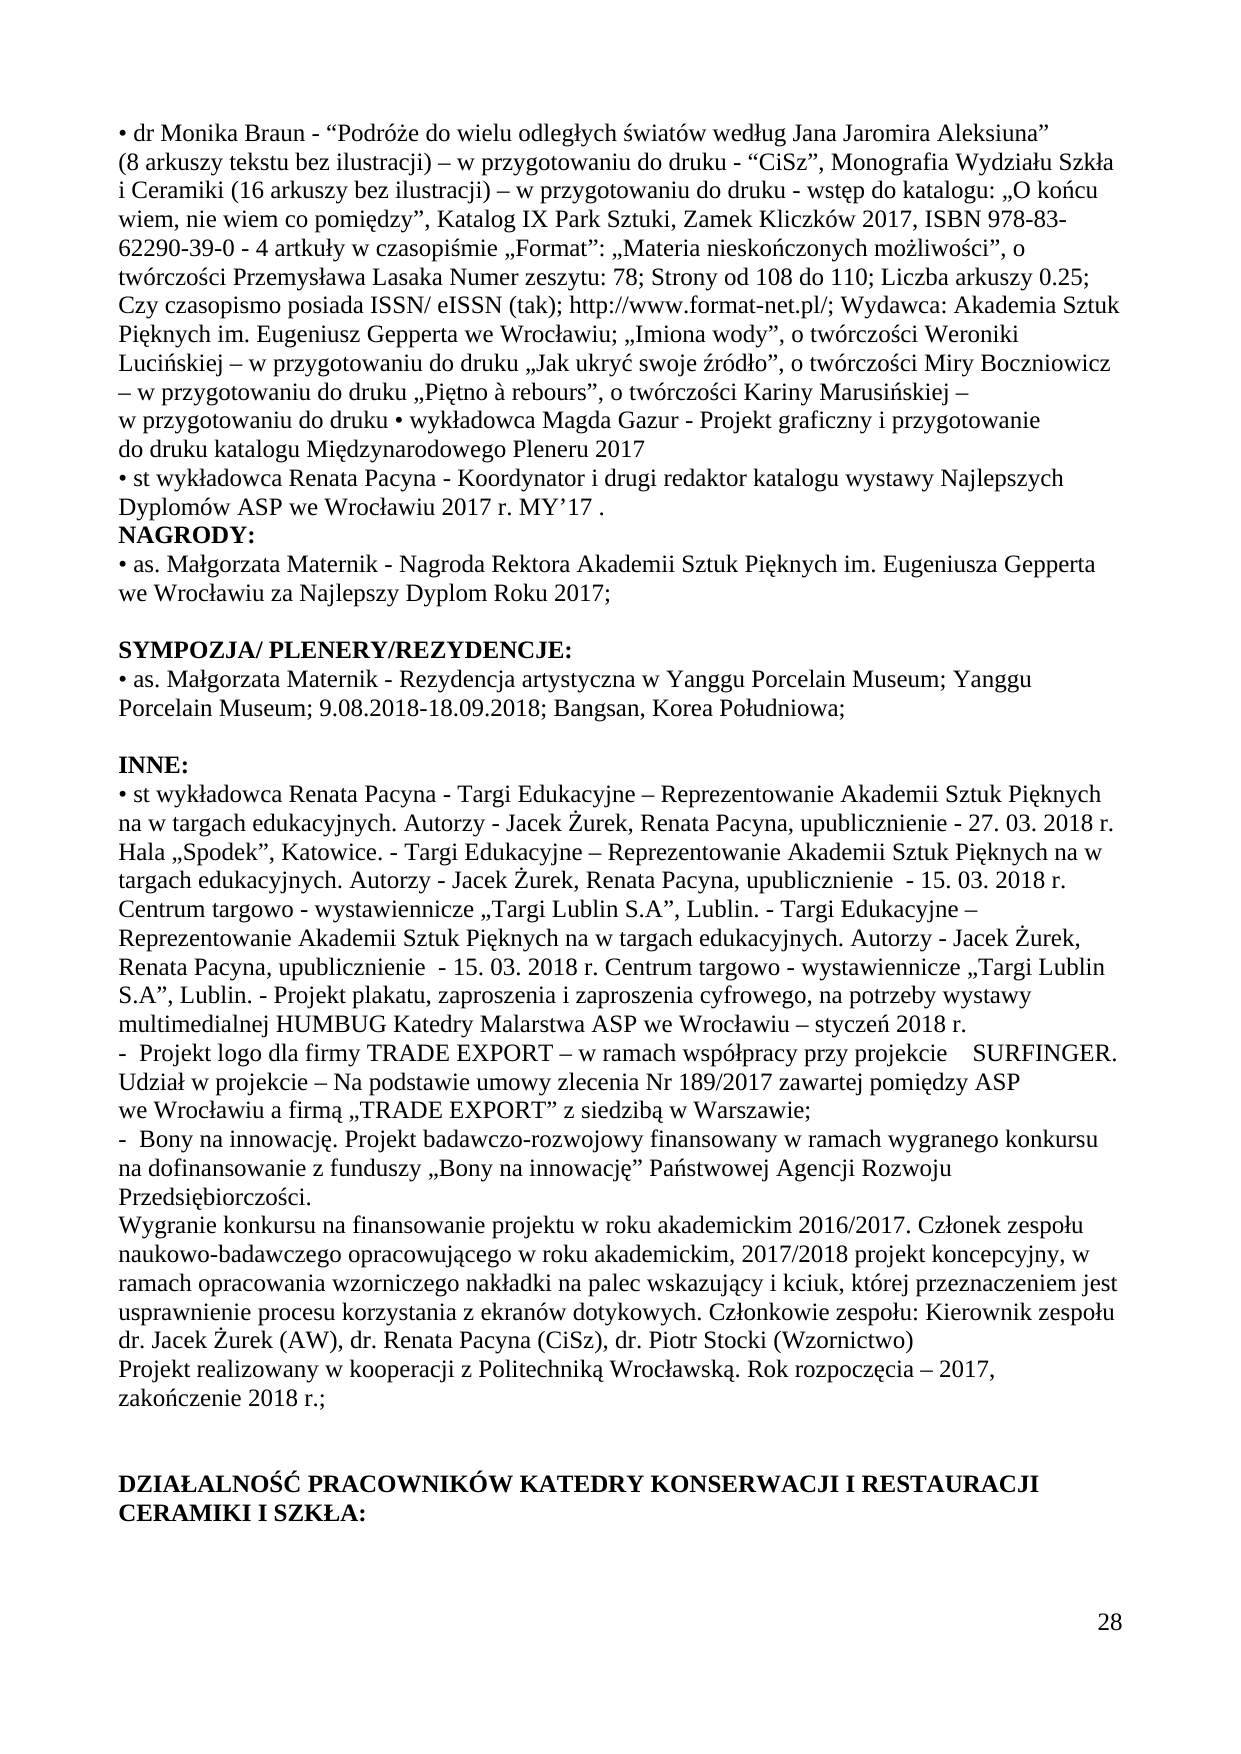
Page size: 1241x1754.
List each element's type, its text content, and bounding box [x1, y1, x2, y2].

text - Bony na innowację. Projekt badawczo-rozwojowy finansowany w ramach wygranego konkursu na dofinansowanie z funduszy „Bony na innowację” Państwowej Agencji Rozwoju Przedsiębiorczości. [118, 1124, 1122, 1211]
text • st wykładowca Renata Pacyna - Koordynator i drugi redaktor katalogu wystawy Najlepszych Dyplomów ASP we Wrocławiu 2017 r. MY’17 . [118, 463, 1122, 521]
text NAGRODY: [118, 521, 1122, 549]
text Wygranie konkursu na finansowanie projektu w roku akademickim 2016/2017. Członek zespołu naukowo-badawczego opracowującego w roku akademickim, 2017/2018 projekt koncepcyjny, w ramach opracowania wzorniczego nakładki na palec wskazujący i kciuk, której przeznaczeniem jest usprawnienie procesu korzystania z ekranów dotykowych. Członkowie zespołu: Kierownik zespołu dr. Jacek Żurek (AW), dr. Renata Pacyna (CiSz), dr. Piotr Stocki (Wzornictwo) [118, 1211, 1122, 1354]
text • dr Monika Braun - “Podróże do wielu odległych światów według Jana Jaromira Aleksiuna” (8 arkuszy tekstu bez ilustracji) – w przygotowaniu do druku - “CiSz”, Monografia Wydziału Szkła i Ceramiki (16 arkuszy bez ilustracji) – w przygotowaniu do druku - wstęp do katalogu: „O końcu wiem, nie wiem co pomiędzy”, Katalog IX Park Sztuki, Zamek Kliczków 2017, ISBN 978-83-62290-39-0 - 4 artkuły w czasopiśmie „Format”: „Materia nieskończonych możliwości”, o twórczości Przemysława Lasaka Numer zeszytu: 78; Strony od 108 do 110; Liczba arkuszy 0.25; Czy czasopismo posiada ISSN/ eISSN (tak); http://www.format-net.pl/; Wydawca: Akademia Sztuk Pięknych im. Eugeniusz Gepperta we Wrocławiu; „Imiona wody”, o twórczości Weroniki Lucińskiej – w przygotowaniu do druku „Jak ukryć swoje źródło”, o twórczości Miry Boczniowicz – w przygotowaniu do druku „Piętno à rebours”, o twórczości Kariny Marusińskiej – w przygotowaniu do druku • wykładowca Magda Gazur - Projekt graficzny i przygotowanie do druku katalogu Międzynarodowego Pleneru 2017 [118, 118, 1122, 463]
text DZIAŁALNOŚĆ PRACOWNIKÓW KATEDRY KONSERWACJI I RESTAURACJI CERAMIKI I SZKŁA: [118, 1469, 1122, 1527]
text • st wykładowca Renata Pacyna - Targi Edukacyjne – Reprezentowanie Akademii Sztuk Pięknych na w targach edukacyjnych. Autorzy - Jacek Żurek, Renata Pacyna, upublicznienie - 27. 03. 2018 r. Hala „Spodek”, Katowice. - Targi Edukacyjne – Reprezentowanie Akademii Sztuk Pięknych na w targach edukacyjnych. Autorzy - Jacek Żurek, Renata Pacyna, upublicznienie - 15. 03. 2018 r. Centrum targowo - wystawiennicze „Targi Lublin S.A”, Lublin. - Targi Edukacyjne – Reprezentowanie Akademii Sztuk Pięknych na w targach edukacyjnych. Autorzy - Jacek Żurek, Renata Pacyna, upublicznienie - 15. 03. 2018 r. Centrum targowo - wystawiennicze „Targi Lublin S.A”, Lublin. - Projekt plakatu, zaproszenia i zaproszenia cyfrowego, na potrzeby wystawy multimedialnej HUMBUG Katedry Malarstwa ASP we Wrocławiu – styczeń 2018 r. [118, 779, 1122, 1038]
text Projekt realizowany w kooperacji z Politechniką Wrocławską. Rok rozpoczęcia – 2017, zakończenie 2018 r.; [118, 1354, 1122, 1412]
text • as. Małgorzata Maternik - Nagroda Rektora Akademii Sztuk Pięknych im. Eugeniusza Gepperta we Wrocławiu za Najlepszy Dyplom Roku 2017; [118, 549, 1122, 607]
text INNE: [118, 751, 1122, 779]
text SYMPOZJA/ PLENERY/REZYDENCJE: • as. Małgorzata Maternik - Rezydencja artystyczna w Yanggu Porcelain Museum; Yanggu Porcelain Museum; 9.08.2018-18.09.2018; Bangsan, Korea Południowa; [118, 636, 1122, 722]
text - Projekt logo dla firmy TRADE EXPORT – w ramach współpracy przy projekcie SURFINGER. Udział w projekcie – Na podstawie umowy zlecenia Nr 189/2017 zawartej pomiędzy ASP we Wrocławiu a firmą „TRADE EXPORT” z siedzibą w Warszawie; [118, 1038, 1122, 1124]
